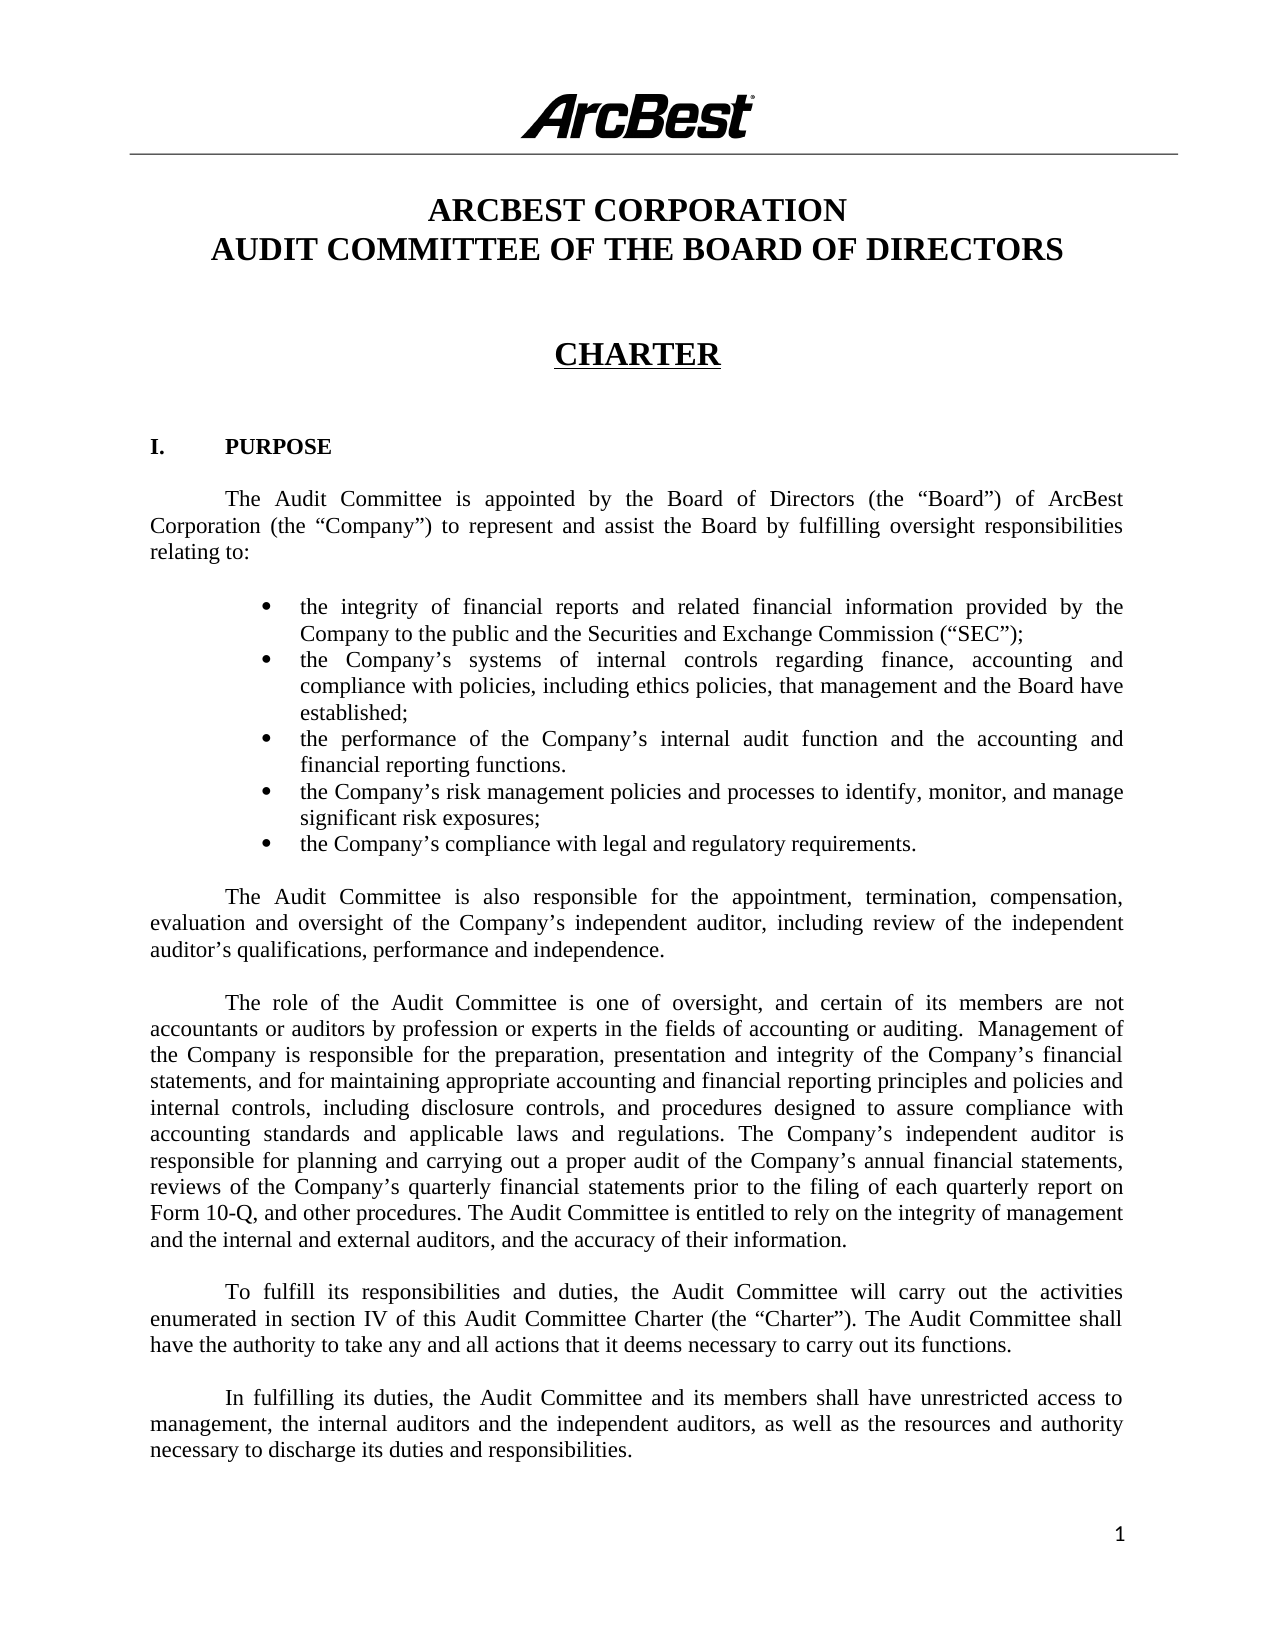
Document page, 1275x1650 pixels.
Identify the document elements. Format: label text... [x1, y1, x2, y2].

text CHARTER [150, 334, 1125, 373]
list the performance of the Company’s internal audit function and the accounting and financial reporting functions. [262, 725, 1125, 778]
text The role of the Audit Committee is one of oversight, and certain of its members are not accountants or auditors by profession or experts in the fields of accounting or auditing. Management of the Company is responsible for the preparation, presentation and integrity of the Company’s financial statements, and for maintaining appropriate accounting and financial reporting principles and policies and internal controls, including disclosure controls, and procedures designed to assure compliance with accounting standards and applicable laws and regulations. The Company’s independent auditor is responsible for planning and carrying out a proper audit of the Company’s annual financial statements, reviews of the Company’s quarterly financial statements prior to the filing of each quarterly report on Form 10-Q, and other procedures. The Audit Committee is entitled to rely on the integrity of management and the internal and external auditors, and the accuracy of their information. [150, 988, 1125, 1252]
list the Company’s compliance with legal and regulatory requirements. [262, 830, 1125, 857]
text To fulfill its responsibilities and duties, the Audit Committee will carry out the activities enumerated in section IV of this Audit Committee Charter (the “Charter”). The Audit Committee shall have the authority to take any and all actions that it deems necessary to carry out its functions. [150, 1278, 1125, 1357]
list PURPOSE [150, 433, 1125, 459]
text AUDIT COMMITTEE OF THE BOARD OF DIRECTORS [150, 229, 1125, 267]
list the Company’s risk management policies and processes to identify, monitor, and manage significant risk exposures; [262, 778, 1125, 830]
text In fulfilling its duties, the Audit Committee and its members shall have unrestricted access to management, the internal auditors and the independent auditors, as well as the resources and authority necessary to discharge its duties and responsibilities. [150, 1384, 1125, 1463]
list the Company’s systems of internal controls regarding finance, accounting and compliance with policies, including ethics policies, that management and the Board have established; [262, 646, 1125, 725]
text ARCBEST CORPORATION [150, 191, 1125, 229]
text The Audit Committee is appointed by the Board of Directors (the “Board”) of ArcBest Corporation (the “Company”) to represent and assist the Board by fulfilling oversight responsibilities relating to: [150, 485, 1125, 564]
text The Audit Committee is also responsible for the appointment, termination, compensation, evaluation and oversight of the Company’s independent auditor, including review of the independent auditor’s qualifications, performance and independence. [150, 883, 1125, 962]
picture [501, 75, 774, 153]
list the integrity of financial reports and related financial information provided by the Company to the public and the Securities and Exchange Commission (“SEC”); [262, 593, 1125, 646]
